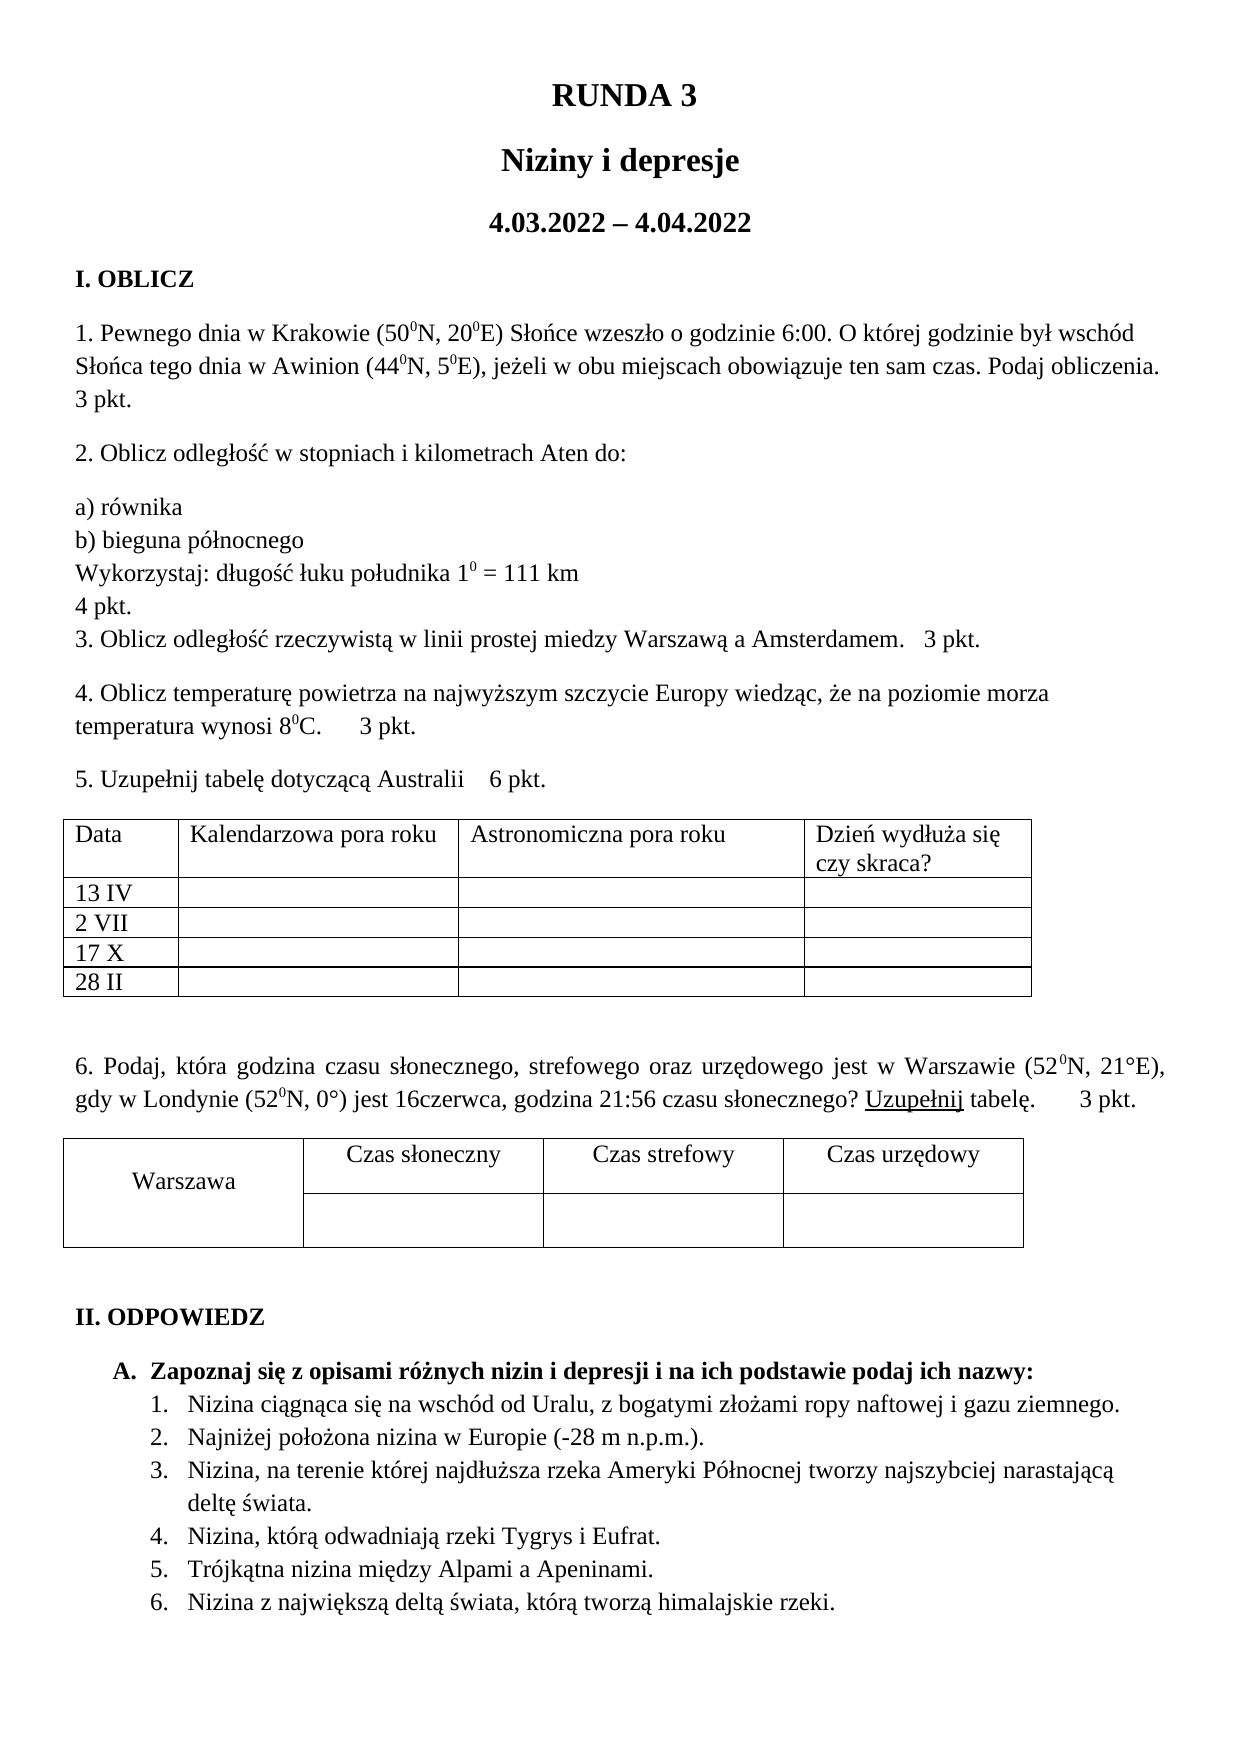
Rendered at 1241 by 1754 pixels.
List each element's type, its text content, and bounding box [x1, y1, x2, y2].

list Najniżej położona nizina w Europie (-28 m n.p.m.). [150, 1422, 1165, 1451]
text Wykorzystaj: długość łuku południka 10 = 111 km 4 pkt. [75, 558, 1165, 619]
table_cell [805, 968, 1031, 996]
table_header Kalendarzowa pora roku [179, 820, 458, 877]
text 3. Oblicz odległość rzeczywistą w linii prostej miedzy Warszawą a Amsterdamem. 3 pkt. [75, 624, 1165, 653]
table_cell [805, 908, 1031, 937]
list Nizina z największą deltą świata, którą tworzą himalajskie rzeki. [150, 1587, 1165, 1616]
table_header Czas urzędowy [784, 1139, 1023, 1192]
table_cell [805, 938, 1031, 966]
table_header Czas słoneczny [304, 1139, 543, 1192]
table_cell 28 II [64, 968, 178, 996]
list Nizina, którą odwadniają rzeki Tygrys i Eufrat. [150, 1521, 1165, 1550]
table_cell [304, 1194, 543, 1247]
table_cell [179, 968, 458, 996]
text 1. Pewnego dnia w Krakowie (500N, 200E) Słońce wzeszło o godzinie 6:00. O której godzinie był wschód Słońca tego dnia w Awinion (440N, 50E), jeżeli w obu miejscach obowiązuje ten sam czas. Podaj obliczenia. 3 pkt. [75, 318, 1165, 413]
text 4. Oblicz temperaturę powietrza na najwyższym szczycie Europy wiedząc, że na poziomie morza temperatura wynosi 80C. 3 pkt. [75, 678, 1165, 739]
table_cell [459, 908, 804, 937]
text I. OBLICZ [75, 264, 1165, 293]
table_cell 13 IV [64, 878, 178, 907]
table_cell [544, 1194, 783, 1247]
table_cell [459, 878, 804, 907]
table_cell 17 X [64, 938, 178, 966]
text b) bieguna północnego [75, 525, 1165, 553]
table_cell [179, 878, 458, 907]
list Nizina ciągnąca się na wschód od Uralu, z bogatymi złożami ropy naftowej i gazu ziemnego. [150, 1389, 1165, 1418]
list Zapoznaj się z opisami różnych nizin i depresji i na ich podstawie podaj ich nazwy: [112, 1356, 1165, 1385]
text II. ODPOWIEDZ [75, 1302, 1165, 1331]
text 5. Uzupełnij tabelę dotyczącą Australii 6 pkt. [75, 764, 1165, 793]
table_header Astronomiczna pora roku [459, 820, 804, 877]
table_header Warszawa [64, 1139, 303, 1247]
text 6. Podaj, która godzina czasu słonecznego, strefowego oraz urzędowego jest w Warszawie (520N, 21°E), gdy w Londynie (520N, 0°) jest 16czerwca, godzina 21:56 czasu słonecznego? Uzupełnij tabelę. 3 pkt. [75, 1051, 1165, 1113]
list Nizina, na terenie której najdłuższa rzeka Ameryki Północnej tworzy najszybciej narastającą deltę świata. [150, 1455, 1165, 1517]
text Niziny i depresje [75, 140, 1165, 178]
table_cell [459, 938, 804, 966]
table_header Data [64, 820, 178, 877]
table_cell [805, 878, 1031, 907]
table_cell [784, 1194, 1023, 1247]
text a) równika [75, 492, 1165, 521]
text 2. Oblicz odległość w stopniach i kilometrach Aten do: [75, 438, 1165, 467]
list Trójkątna nizina między Alpami a Apeninami. [150, 1554, 1165, 1583]
table_cell 2 VII [64, 908, 178, 937]
table_header Czas strefowy [544, 1139, 783, 1192]
table_cell [179, 908, 458, 937]
table_header Dzień wydłuża się czy skraca? [805, 820, 1031, 877]
text RUNDA 3 [75, 75, 1165, 113]
table_cell [179, 938, 458, 966]
text 4.03.2022 – 4.04.2022 [75, 205, 1165, 238]
table_cell [459, 968, 804, 996]
